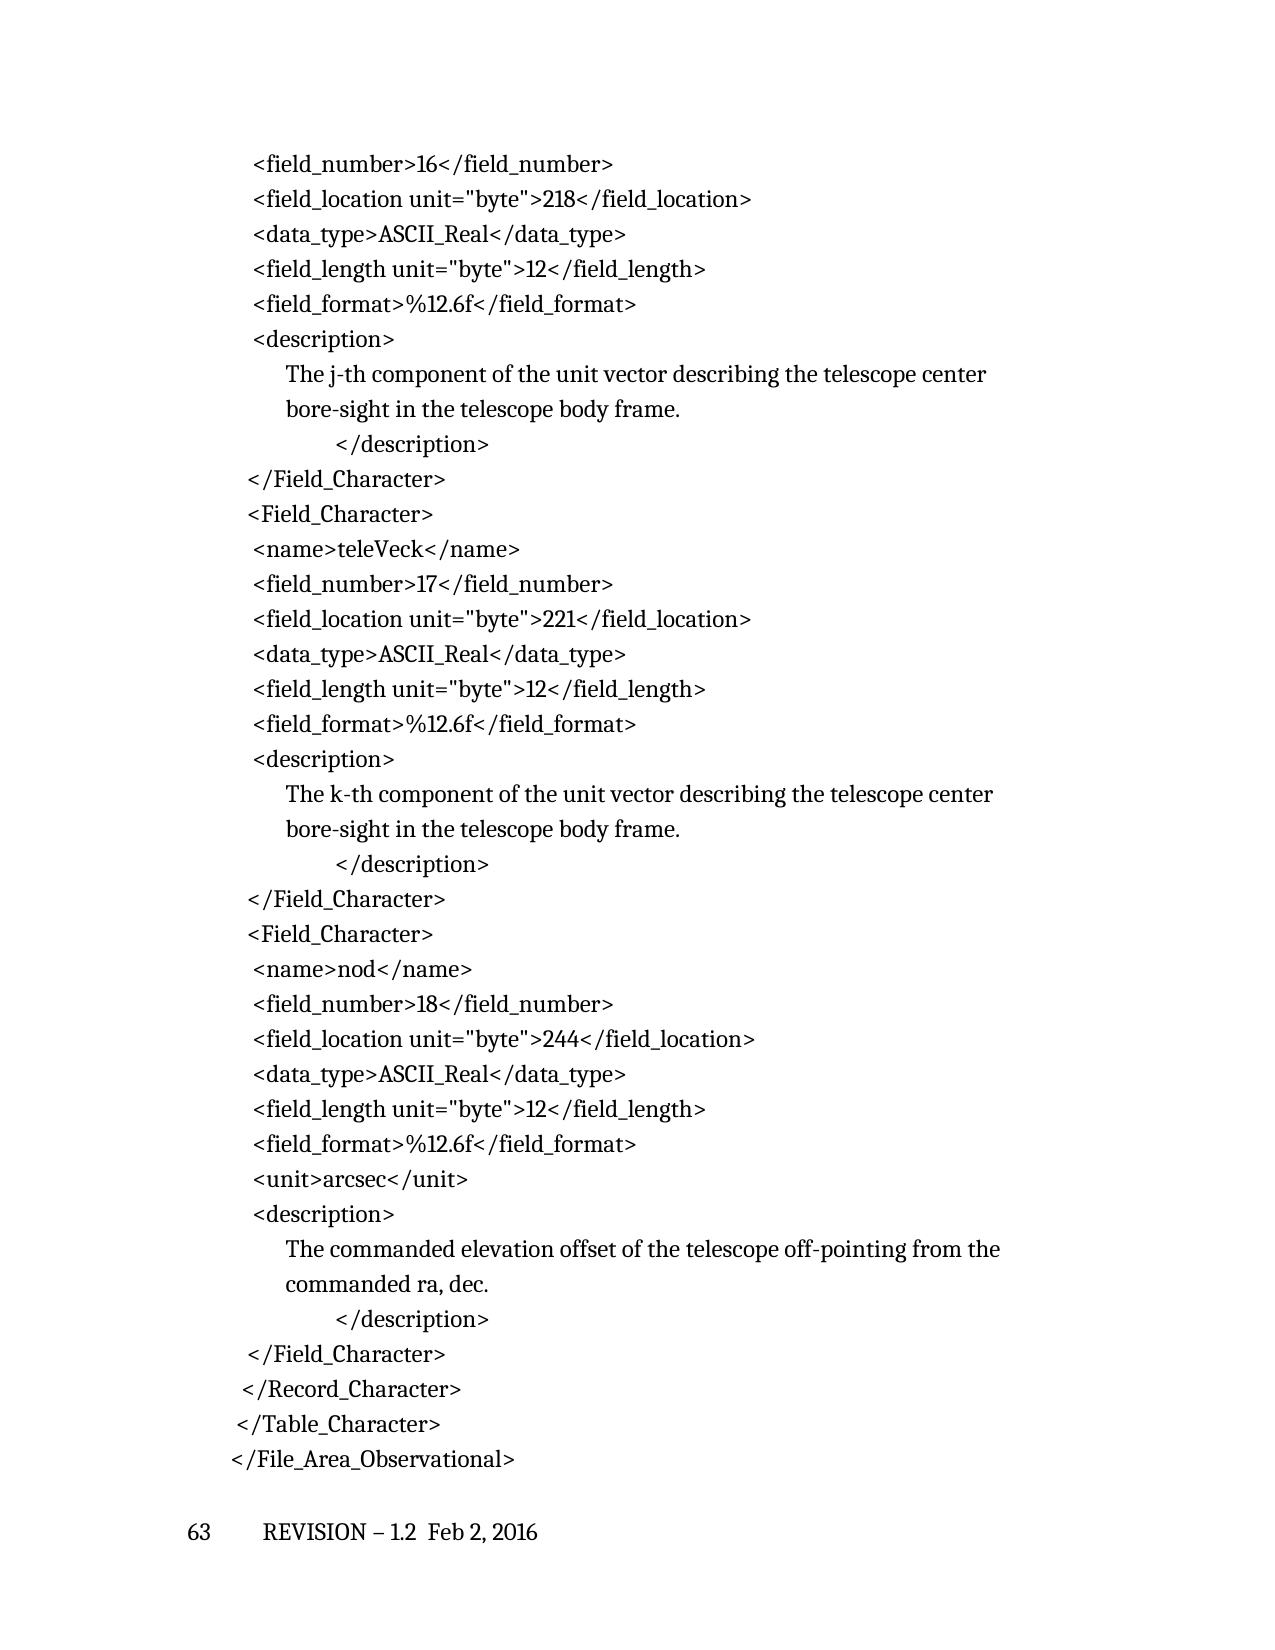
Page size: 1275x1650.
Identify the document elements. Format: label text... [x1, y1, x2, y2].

text </File_Area_Observational> [225, 1445, 1087, 1474]
text <field_length unit="byte">12</field_length> [225, 675, 1087, 704]
text commanded ra, dec. [225, 1270, 1087, 1299]
text <name>teleVeck</name> [225, 535, 1087, 564]
text <field_location unit="byte">244</field_location> [225, 1025, 1087, 1054]
text <description> [225, 745, 1087, 774]
text <field_number>16</field_number> [225, 150, 1087, 179]
text <data_type>ASCII_Real</data_type> [225, 220, 1087, 249]
text <field_format>%12.6f</field_format> [225, 290, 1087, 319]
text <data_type>ASCII_Real</data_type> [225, 640, 1087, 669]
text <field_location unit="byte">221</field_location> [225, 605, 1087, 634]
text <unit>arcsec</unit> [225, 1165, 1087, 1194]
text <description> [225, 325, 1087, 354]
text </description> [225, 850, 1087, 879]
text <field_number>17</field_number> [225, 570, 1087, 599]
text </Table_Character> [225, 1410, 1087, 1439]
text <field_format>%12.6f</field_format> [225, 1130, 1087, 1159]
text The commanded elevation offset of the telescope off-pointing from the [225, 1235, 1087, 1264]
text The j-th component of the unit vector describing the telescope center [225, 360, 1087, 389]
text </description> [225, 430, 1087, 459]
text <field_format>%12.6f</field_format> [225, 710, 1087, 739]
text <field_length unit="byte">12</field_length> [225, 255, 1087, 284]
text </description> [225, 1305, 1087, 1334]
text <Field_Character> [225, 920, 1087, 949]
text </Field_Character> [225, 885, 1087, 914]
text <Field_Character> [225, 500, 1087, 529]
text </Record_Character> [225, 1375, 1087, 1404]
text </Field_Character> [225, 1340, 1087, 1369]
text <field_length unit="byte">12</field_length> [225, 1095, 1087, 1124]
text The k-th component of the unit vector describing the telescope center [225, 780, 1087, 809]
text <name>nod</name> [225, 955, 1087, 984]
text <field_location unit="byte">218</field_location> [225, 185, 1087, 214]
text <field_number>18</field_number> [225, 990, 1087, 1019]
text </Field_Character> [225, 465, 1087, 494]
text bore-sight in the telescope body frame. [225, 395, 1087, 424]
text <data_type>ASCII_Real</data_type> [225, 1060, 1087, 1089]
text bore-sight in the telescope body frame. [225, 815, 1087, 844]
text <description> [225, 1200, 1087, 1229]
